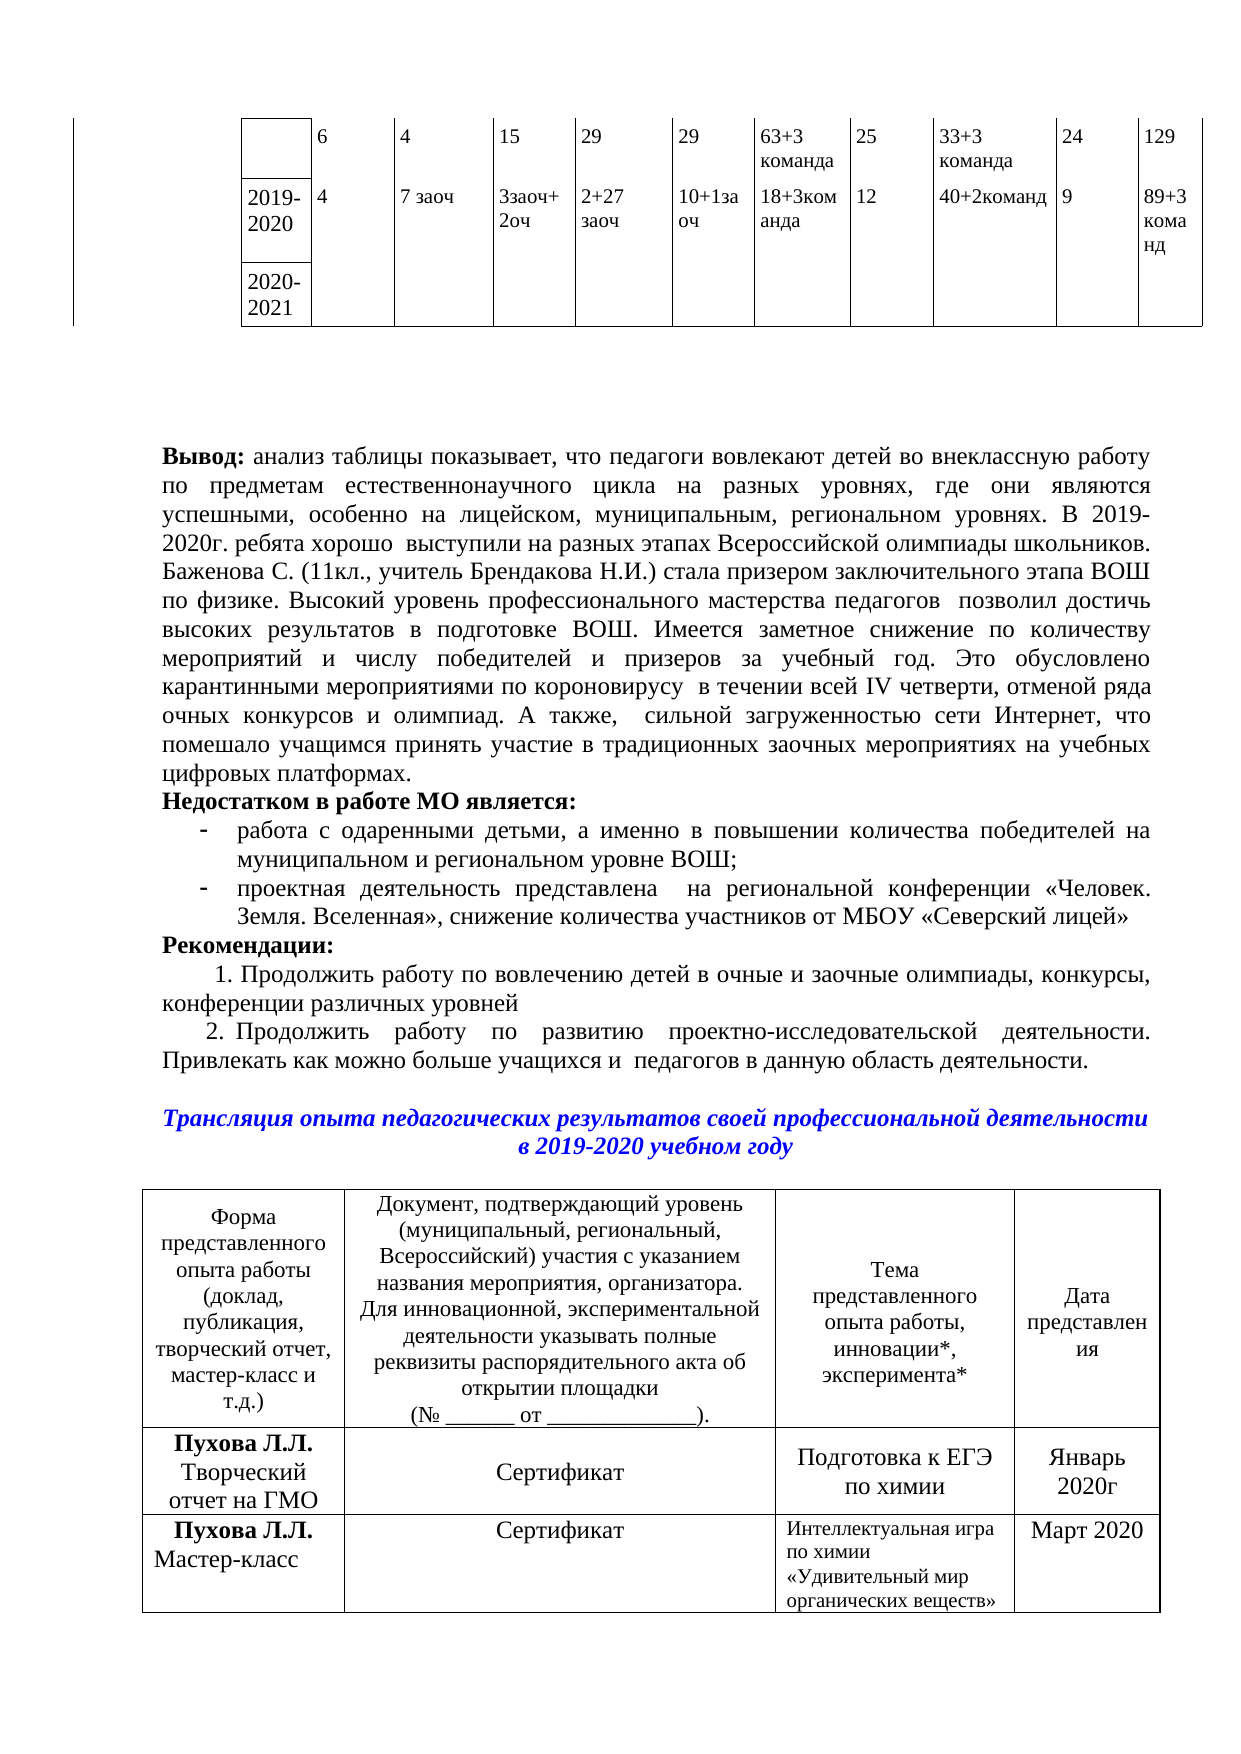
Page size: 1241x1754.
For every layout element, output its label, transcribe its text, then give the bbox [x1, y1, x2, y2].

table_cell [755, 118, 850, 178]
table_cell 4 [312, 178, 394, 262]
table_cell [1057, 118, 1138, 178]
table_cell 7 заоч [395, 178, 493, 262]
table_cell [776, 1515, 1014, 1612]
table_cell [934, 262, 1056, 326]
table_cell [494, 118, 575, 178]
text 2. Продолжить работу по развитию проектно-исследовательской деятельности. Привлекать как можно больше учащихся и педагогов в данную область деятельности. [162, 1016, 1152, 1074]
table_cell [851, 118, 933, 178]
table_header Дата представления [1015, 1190, 1159, 1427]
table_cell 2020-2021 [242, 263, 311, 326]
table_header Тема представленного опыта работы, инновации*, эксперимента* [776, 1190, 1014, 1427]
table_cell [143, 1515, 344, 1612]
table_cell [1139, 262, 1202, 326]
table_cell 10+1заоч [673, 178, 754, 262]
table_cell Март 2020 [1015, 1515, 1159, 1612]
text Недостатком в работе МО является: [162, 786, 1152, 815]
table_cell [1139, 118, 1202, 178]
table_cell 89+3команд [1139, 178, 1202, 262]
list проектная деятельность представлена на региональной конференции «Человек. Земля. Вселенная», снижение количества участников от МБОУ «Северский лицей» [199, 873, 1152, 930]
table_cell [576, 118, 672, 178]
table_cell Сертификат [345, 1515, 775, 1612]
table_cell 2019-2020 [242, 179, 311, 262]
table_cell [673, 262, 754, 326]
table_cell [576, 262, 672, 326]
table_cell [312, 262, 394, 326]
list работа с одаренными детьми, а именно в повышении количества победителей на муниципальном и региональном уровне ВОШ; [199, 815, 1152, 873]
table_cell Сертификат [345, 1428, 775, 1514]
table_cell 40+2команд [934, 178, 1056, 262]
table_cell [494, 262, 575, 326]
text Трансляция опыта педагогических результатов своей профессиональной деятельности в 2019-2020 учебном году [162, 1103, 1152, 1160]
table_cell 3заоч+2оч [494, 178, 575, 262]
text 1. Продолжить работу по вовлечению детей в очные и заочные олимпиады, конкурсы, конференции различных уровней [162, 959, 1152, 1016]
table_cell 18+3команда [755, 178, 850, 262]
table_cell [395, 262, 493, 326]
table_cell [755, 262, 850, 326]
table_header Документ, подтверждающий уровень (муниципальный, региональный, Всероссийский) участия с указанием названия мероприятия, организатора. Для инновационной, экспериментальной деятельности указывать полные реквизиты распорядительного акта об открытии площадки (№ ______ от _____________). [345, 1190, 775, 1427]
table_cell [673, 118, 754, 178]
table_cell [395, 118, 493, 178]
table_cell 9 [1057, 178, 1138, 262]
table_cell Пухова Л.Л. Творческий отчет на ГМО [143, 1428, 344, 1514]
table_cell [934, 118, 1056, 178]
table_header Форма представленного опыта работы (доклад, публикация, творческий отчет, мастер-класс и т.д.) [143, 1190, 344, 1427]
text Рекомендации: [162, 930, 1152, 959]
table_cell 12 [851, 178, 933, 262]
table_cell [312, 118, 394, 178]
table_cell Январь 2020г [1015, 1428, 1159, 1514]
table_cell Подготовка к ЕГЭ по химии [776, 1428, 1014, 1514]
table_cell 2+27 заоч [576, 178, 672, 262]
table_cell [1057, 262, 1138, 326]
table_cell [851, 262, 933, 326]
text Вывод: анализ таблицы показывает, что педагоги вовлекают детей во внеклассную работу по предметам естественнонаучного цикла на разных уровнях, где они являются успешными, особенно на лицейском, муниципальным, региональном уровнях. В 2019-2020г. ребята хорошо выступили на разных этапах Всероссийской олимпиады школьников. Баженова С. (11кл., учитель Брендакова Н.И.) стала призером заключительного этапа ВОШ по физике. Высокий уровень профессионального мастерства педагогов позволил достичь высоких результатов в подготовке ВОШ. Имеется заметное снижение по количеству мероприятий и числу победителей и призеров за учебный год. Это обусловлено карантинными мероприятиями по короновирусу в течении всей IV четверти, отменой ряда очных конкурсов и олимпиад. А также, сильной загруженностью сети Интернет, что помешало учащимся принять участие в традиционных заочных мероприятиях на учебных цифровых платформах. [162, 441, 1152, 786]
